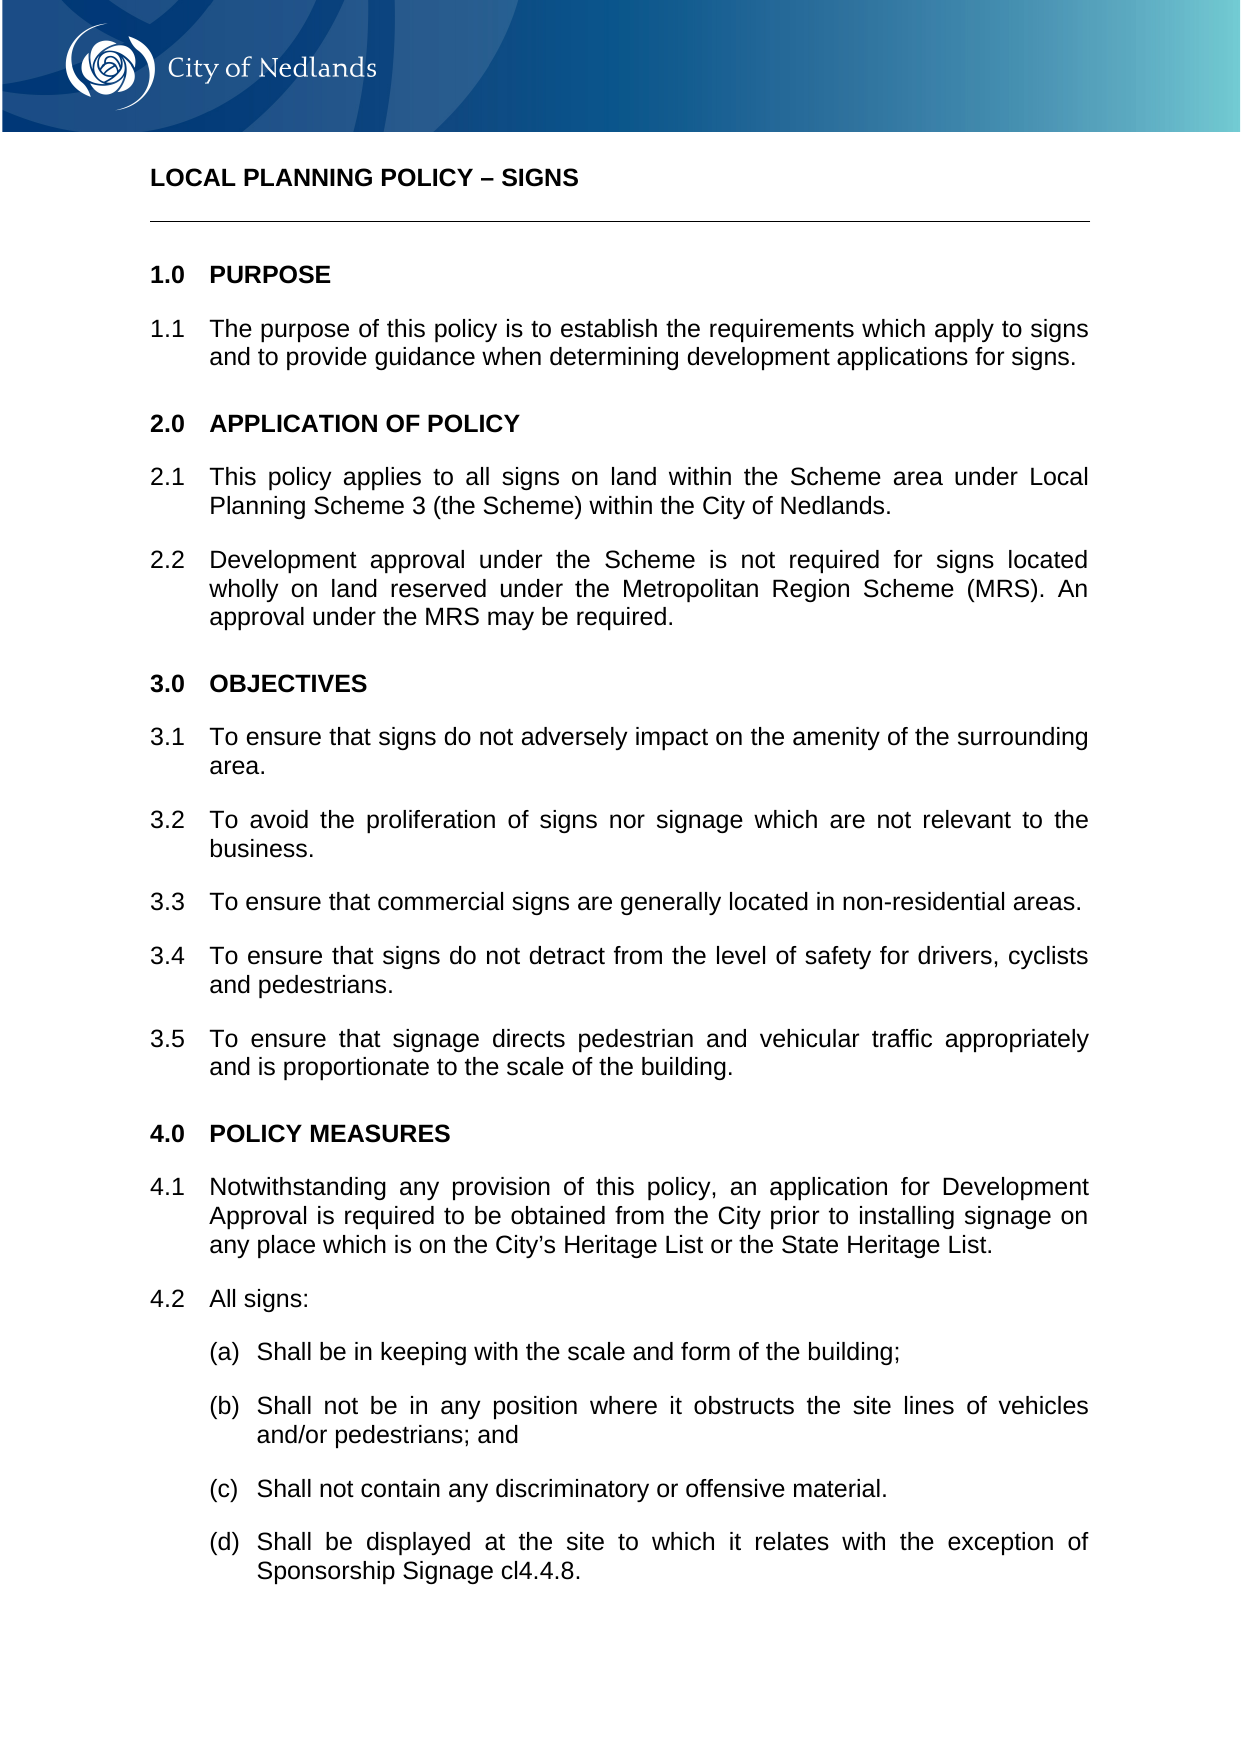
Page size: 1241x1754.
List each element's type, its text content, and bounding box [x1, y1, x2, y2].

subtitle To ensure that signage directs pedestrian and vehicular traffic appropriately and is proportionate to the scale of the building. [150, 1024, 1090, 1081]
subtitle To ensure that signs do not adversely impact on the amenity of the surrounding area. [150, 722, 1090, 780]
subtitle To avoid the proliferation of signs nor signage which are not relevant to the business. [150, 805, 1090, 862]
subtitle Development approval under the Scheme is not required for signs located wholly on land reserved under the Metropolitan Region Scheme (MRS). An approval under the MRS may be required. [150, 545, 1090, 631]
subtitle The purpose of this policy is to establish the requirements which apply to signs and to provide guidance when determining development applications for signs. [150, 314, 1090, 371]
subtitle Shall not be in any position where it obstructs the site lines of vehicles and/or pedestrians; and [209, 1391, 1090, 1449]
title LOCAL PLANNING POLICY – SIGNS [150, 162, 1090, 191]
subtitle APPLICATION OF POLICY [150, 409, 1090, 437]
subtitle To ensure that commercial signs are generally located in non-residential areas. [150, 887, 1090, 916]
subtitle Shall be in keeping with the scale and form of the building; [209, 1337, 1090, 1366]
picture [2, 0, 1241, 132]
subtitle Notwithstanding any provision of this policy, an application for Development Approval is required to be obtained from the City prior to installing signage on any place which is on the City’s Heritage List or the State Heritage List. [150, 1172, 1090, 1259]
subtitle All signs: [150, 1284, 1090, 1312]
subtitle Shall be displayed at the site to which it relates with the exception of Sponsorship Signage cl4.4.8. [209, 1527, 1090, 1585]
subtitle POLICY MEASURES [150, 1119, 1090, 1147]
subtitle Shall not contain any discriminatory or offensive material. [209, 1474, 1090, 1502]
subtitle OBJECTIVES [150, 669, 1090, 697]
subtitle PURPOSE [150, 260, 1090, 289]
subtitle To ensure that signs do not detract from the level of safety for drivers, cyclists and pedestrians. [150, 941, 1090, 999]
subtitle This policy applies to all signs on land within the Scheme area under Local Planning Scheme 3 (the Scheme) within the City of Nedlands. [150, 462, 1090, 520]
